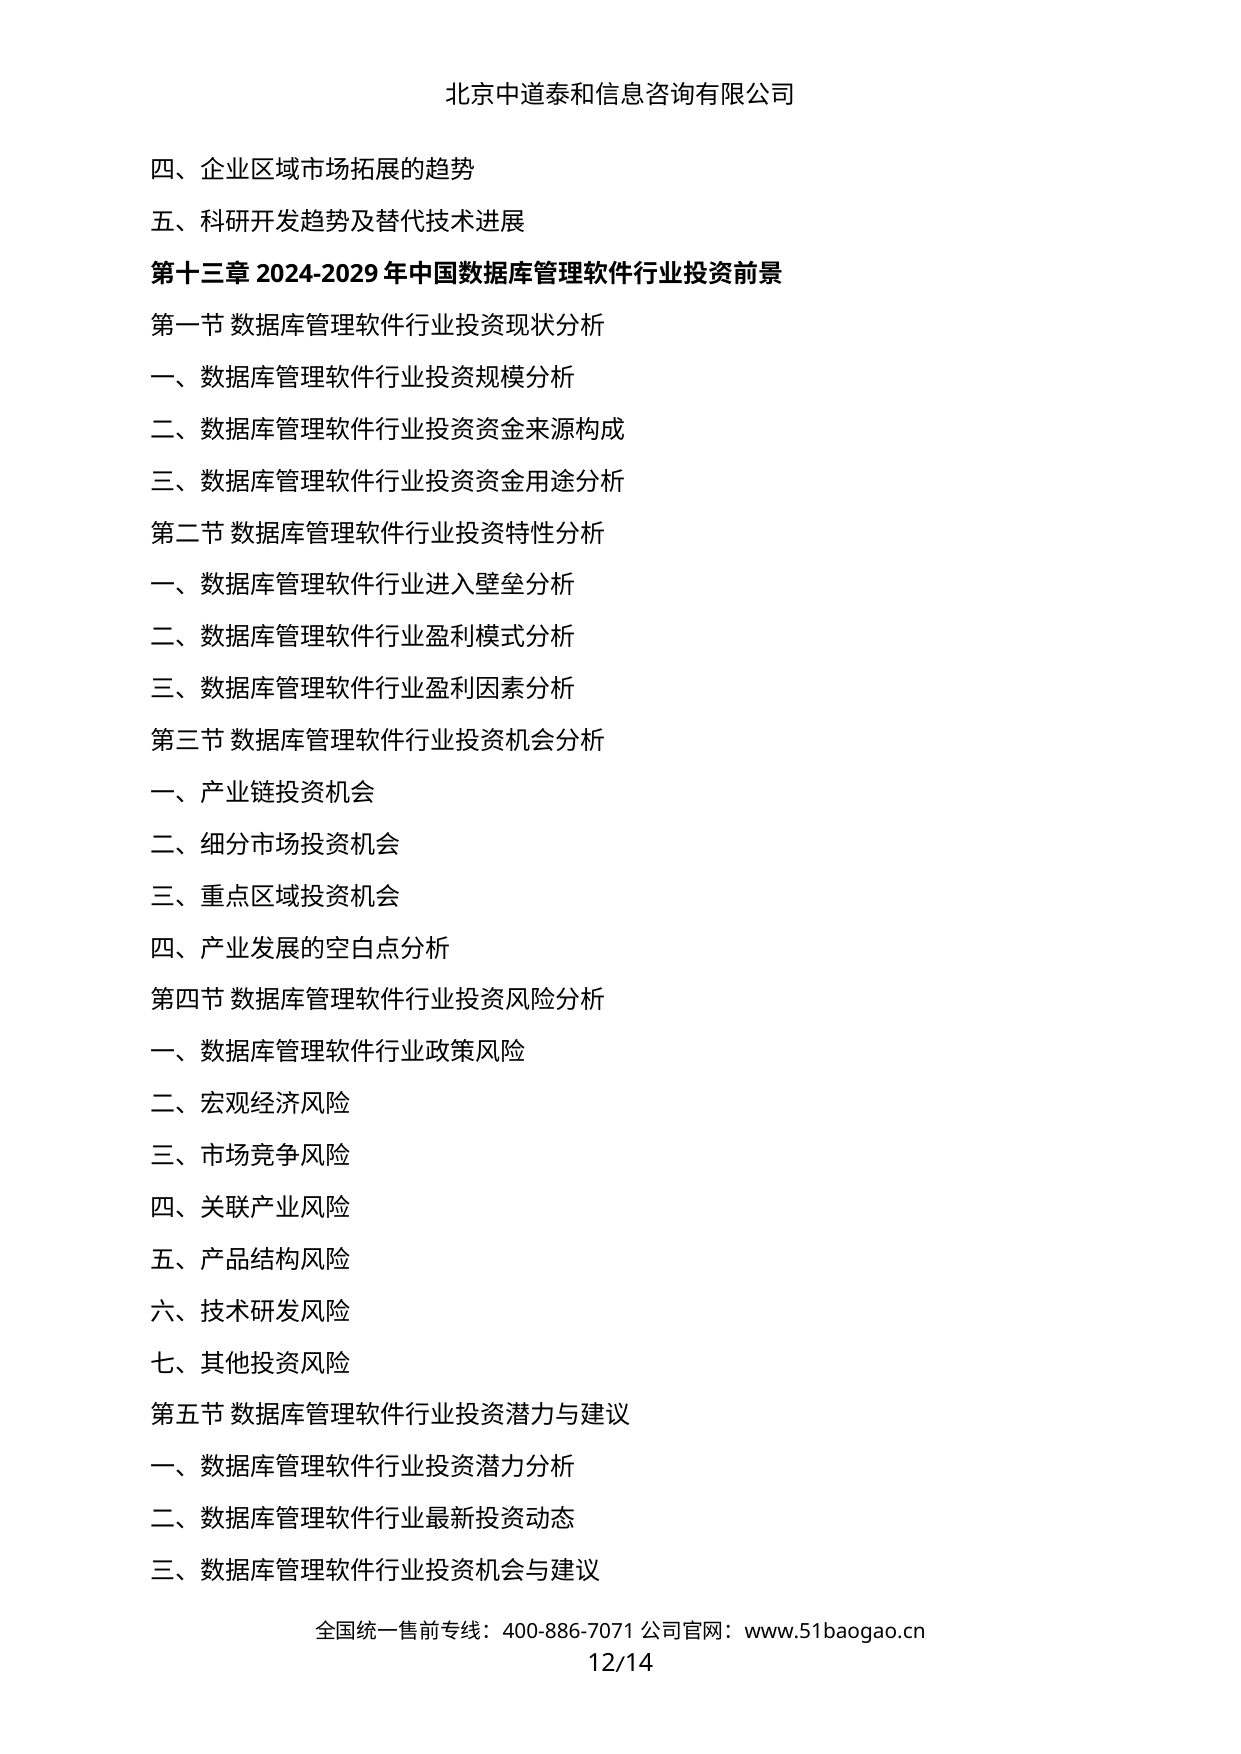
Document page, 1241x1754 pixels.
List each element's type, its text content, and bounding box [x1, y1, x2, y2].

text 一、数据库管理软件行业投资规模分析 [150, 357, 1090, 394]
text 第二节 数据库管理软件行业投资特性分析 [150, 513, 1090, 549]
text 四、关联产业风险 [150, 1187, 1090, 1224]
text 六、技术研发风险 [150, 1291, 1090, 1327]
text 二、数据库管理软件行业投资资金来源构成 [150, 409, 1090, 446]
text 第四节 数据库管理软件行业投资风险分析 [150, 980, 1090, 1016]
text 三、市场竞争风险 [150, 1136, 1090, 1172]
text 三、重点区域投资机会 [150, 876, 1090, 912]
text 五、产品结构风险 [150, 1239, 1090, 1276]
text 五、科研开发趋势及替代技术进展 [150, 202, 1090, 238]
text 一、产业链投资机会 [150, 772, 1090, 809]
text 第十三章 2024-2029年中国数据库管理软件行业投资前景 [150, 254, 1090, 290]
text 一、数据库管理软件行业投资潜力分析 [150, 1447, 1090, 1483]
text 二、数据库管理软件行业盈利模式分析 [150, 617, 1090, 653]
text 第三节 数据库管理软件行业投资机会分析 [150, 721, 1090, 757]
text 三、数据库管理软件行业盈利因素分析 [150, 669, 1090, 705]
text 三、数据库管理软件行业投资机会与建议 [150, 1551, 1090, 1587]
text 四、企业区域市场拓展的趋势 [150, 150, 1090, 186]
text 二、细分市场投资机会 [150, 824, 1090, 861]
text 四、产业发展的空白点分析 [150, 928, 1090, 964]
text 七、其他投资风险 [150, 1343, 1090, 1379]
text 二、宏观经济风险 [150, 1084, 1090, 1120]
text 第一节 数据库管理软件行业投资现状分析 [150, 306, 1090, 342]
text 一、数据库管理软件行业进入壁垒分析 [150, 565, 1090, 601]
text 三、数据库管理软件行业投资资金用途分析 [150, 461, 1090, 497]
text 二、数据库管理软件行业最新投资动态 [150, 1499, 1090, 1535]
text 第五节 数据库管理软件行业投资潜力与建议 [150, 1395, 1090, 1431]
text 一、数据库管理软件行业政策风险 [150, 1032, 1090, 1068]
